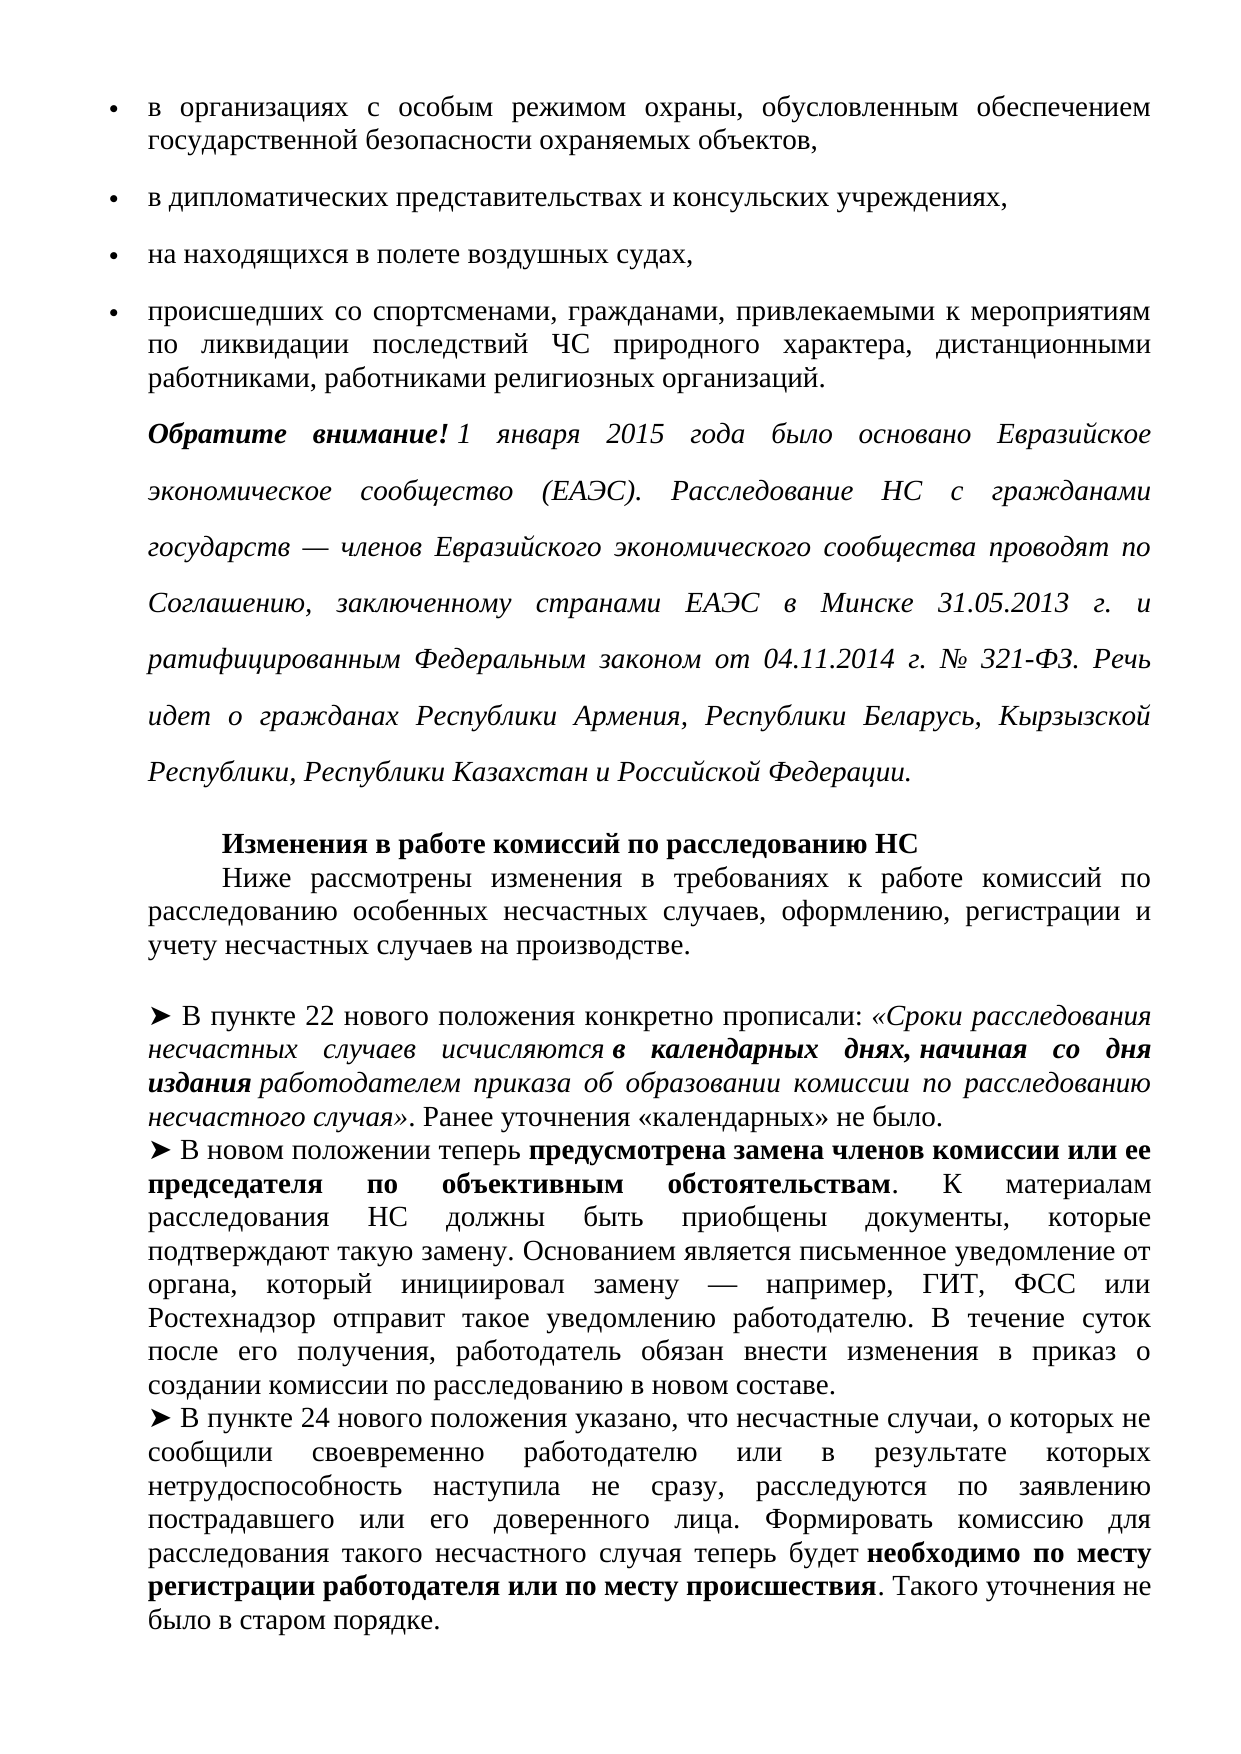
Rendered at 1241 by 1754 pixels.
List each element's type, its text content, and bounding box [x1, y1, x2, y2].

text ➤ В новом положении теперь предусмотрена замена членов комиссии или ее председателя по объективным обстоятельствам. К материалам расследования НС должны быть приобщены документы, которые подтверждают такую замену. Основанием является письменное уведомление от органа, который инициировал замену — например, ГИТ, ФСС или Ростехнадзор отправит такое уведомлению работодателю. В течение суток после его получения, работодатель обязан внести изменения в приказ о создании комиссии по расследованию в новом составе. [148, 1132, 1152, 1401]
text Обратите внимание! 1 января 2015 года было основано Евразийское экономическое сообщество (ЕАЭС). Расследование НС с гражданами государств — членов Евразийского экономического сообщества проводят по Соглашению, заключенному странами ЕАЭС в Минске 31.05.2013 г. и ратифицированным Федеральным законом от 04.11.2014 г. № 321-ФЗ. Речь идет о гражданах Республики Армения, Республики Беларусь, Кырзызской Республики, Республики Казахстан и Российской Федерации. [148, 394, 1152, 787]
text Ниже рассмотрены изменения в требованиях к работе комиссий по расследованию особенных несчастных случаев, оформлению, регистрации и учету несчастных случаев на производстве. [148, 860, 1152, 961]
list происшедших со спортсменами, гражданами, привлекаемыми к мероприятиям по ликвидации последствий ЧС природного характера, дистанционными работниками, работниками религиозных организаций. [110, 293, 1152, 394]
list в дипломатических представительствах и консульских учреждениях, [110, 179, 1152, 213]
text ➤ В пункте 22 нового положения конкретно прописали: «Сроки расследования несчастных случаев исчисляются в календарных днях, начиная со дня издания работодателем приказа об образовании комиссии по расследованию несчастного случая». Ранее уточнения «календарных» не было. [148, 998, 1152, 1132]
text ➤ В пункте 24 нового положения указано, что несчастные случаи, о которых не сообщили своевременно работодателю или в результате которых нетрудоспособность наступила не сразу, расследуются по заявлению пострадавшего или его доверенного лица. Формировать комиссию для расследования такого несчастного случая теперь будет необходимо по месту регистрации работодателя или по месту происшествия. Такого уточнения не было в старом порядке. [148, 1401, 1152, 1635]
list на находящихся в полете воздушных судах, [110, 236, 1152, 270]
subtitle Изменения в работе комиссий по расследованию НС [148, 808, 1152, 860]
list в организациях с особым режимом охраны, обусловленным обеспечением государственной безопасности охраняемых объектов, [110, 89, 1152, 156]
